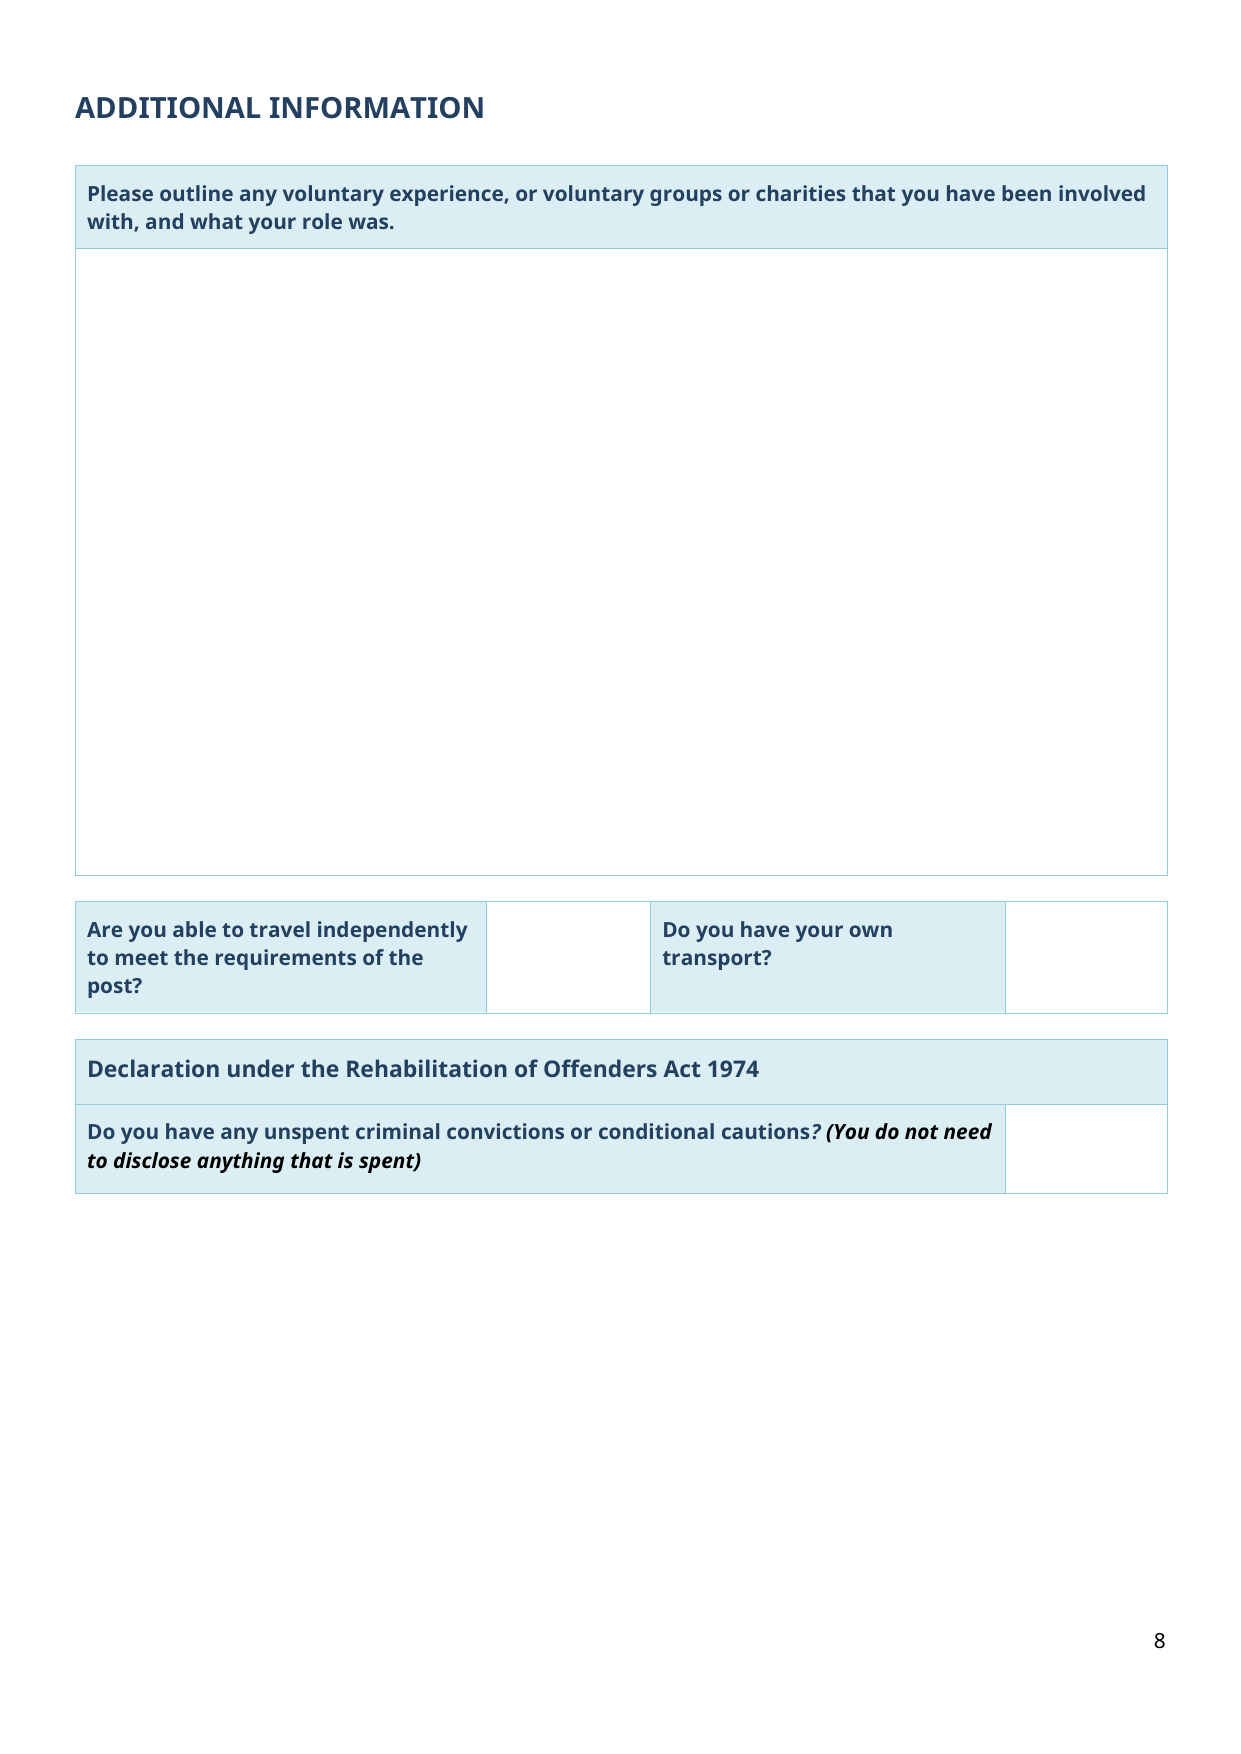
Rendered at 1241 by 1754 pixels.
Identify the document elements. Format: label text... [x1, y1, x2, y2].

table_header Please outline any voluntary experience, or voluntary groups or charities that you have been involved with, and what your role was. [76, 166, 1167, 248]
table_cell Do you have any unspent criminal convictions or conditional cautions? (You do not need to disclose anything that is spent) [76, 1105, 1005, 1193]
table_cell [76, 249, 1167, 874]
table_header [487, 902, 650, 1012]
table_header Do you have your own transport? [651, 902, 1005, 1012]
table_header [1006, 902, 1167, 1012]
table_cell [1006, 1105, 1167, 1193]
subtitle ADDITIONAL INFORMATION [75, 87, 1165, 127]
table_header Declaration under the Rehabilitation of Offenders Act 1974 [76, 1040, 1167, 1104]
table_header Are you able to travel independently to meet the requirements of the post? [76, 902, 486, 1012]
